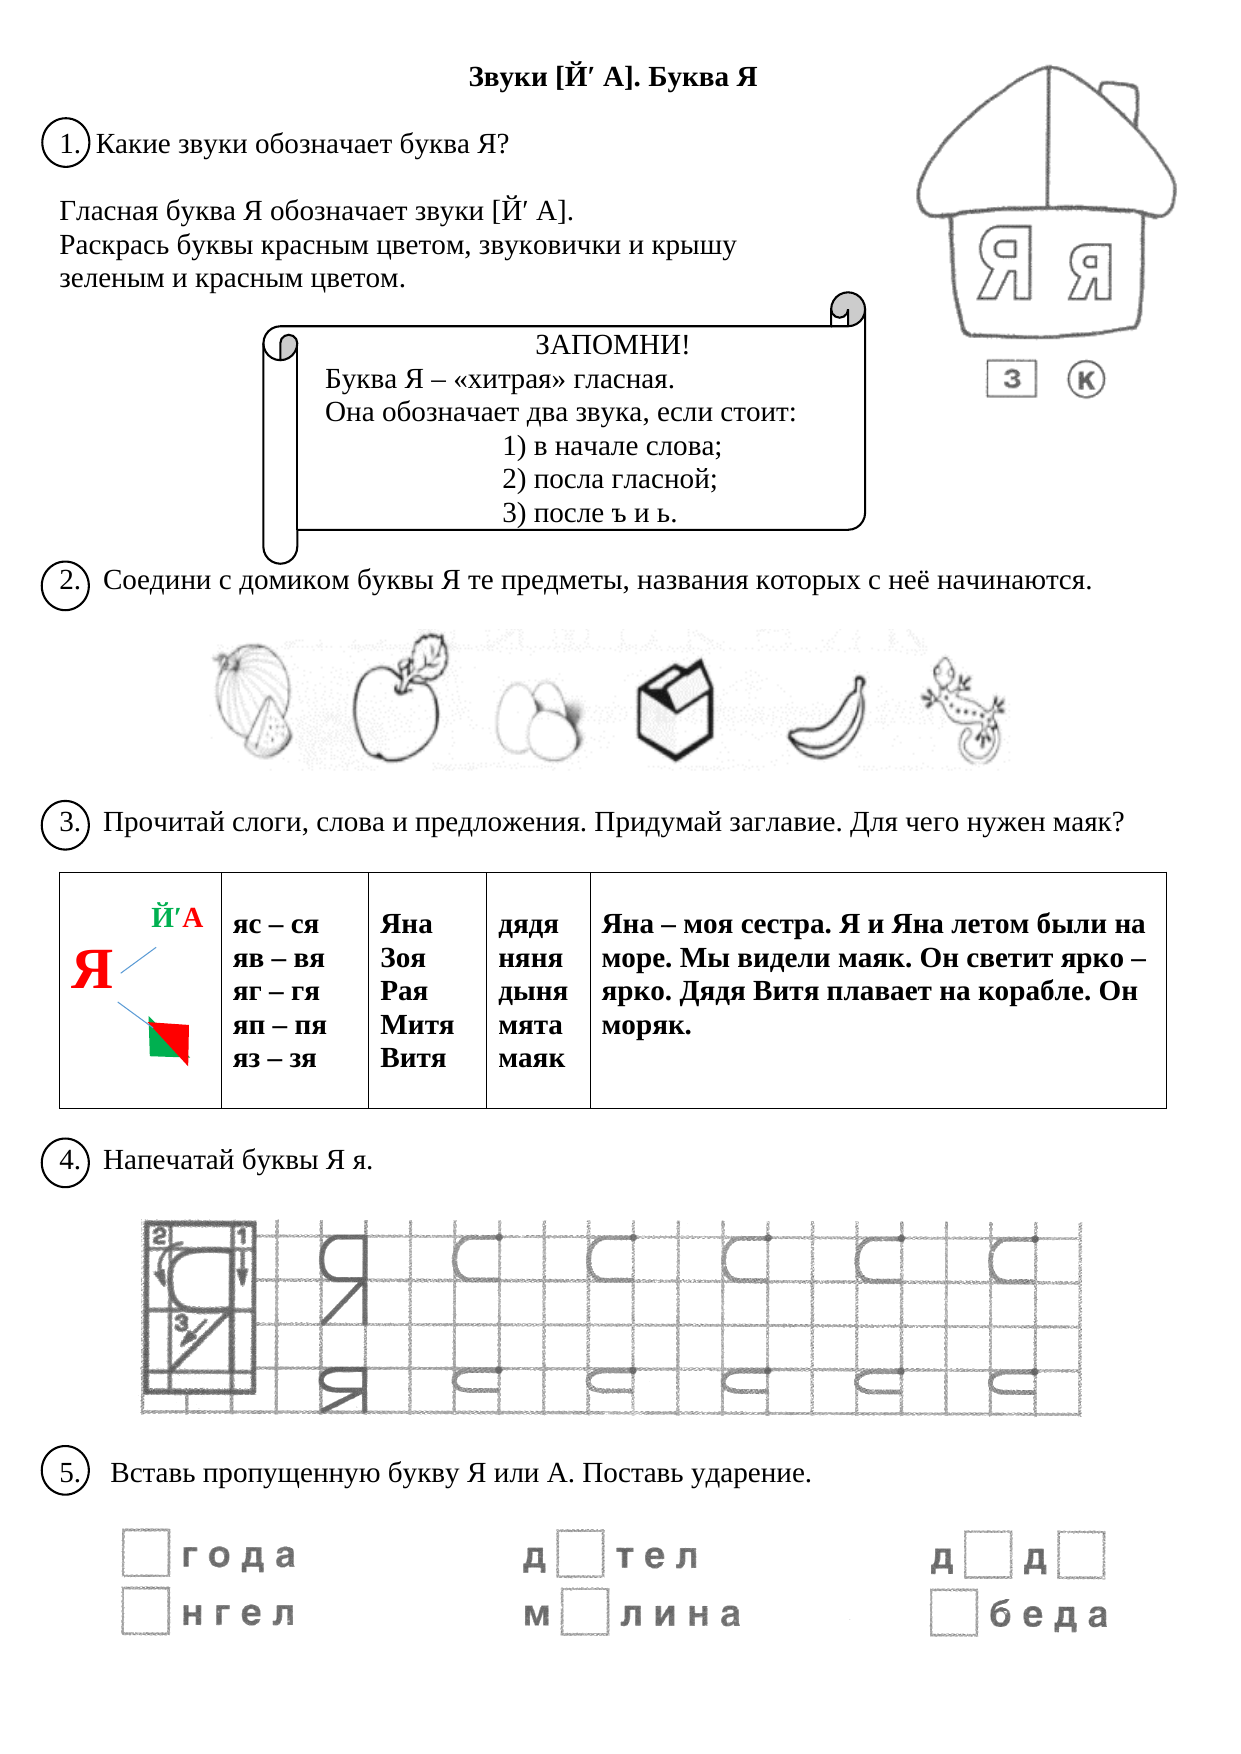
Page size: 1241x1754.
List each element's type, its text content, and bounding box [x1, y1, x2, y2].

picture [137, 1209, 1088, 1422]
table_header ЙʹА Я [60, 873, 221, 1107]
picture [108, 1522, 1118, 1638]
text 2) посла гласной; [59, 462, 1167, 495]
text Она обозначает два звука, если стоит: [59, 394, 1167, 428]
picture [913, 61, 1186, 402]
table_header Яна – моя сестра. Я и Яна летом были на море. Мы видели маяк. Он светит ярко – ярко. Дядя Витя плавает на корабле. Он моряк. [591, 873, 1166, 1107]
picture [209, 629, 1017, 771]
text 3. Прочитай слоги, слова и предложения. Придумай заглавие. Для чего нужен маяк? [59, 804, 1167, 838]
text зеленым и красным цветом. [59, 260, 1167, 294]
text Раскрась буквы красным цветом, звуковички и крышу [59, 227, 1167, 260]
text ЗАПОМНИ! [59, 327, 1167, 361]
table_header Яна Зоя Рая Митя Витя [369, 873, 486, 1107]
text 3) после ъ и ь. [59, 495, 1167, 529]
text 2. Соедини с домиком буквы Я те предметы, названия которых с неё начинаются. [59, 562, 1167, 596]
text Буква Я – «хитрая» гласная. [59, 361, 1167, 394]
text Гласная буква Я обозначает звуки [Йʹ А]. [59, 193, 1167, 227]
text 4. Напечатай буквы Я я. [59, 1142, 1167, 1176]
text 5. Вставь пропущенную букву Я или А. Поставь ударение. [59, 1455, 1167, 1489]
text 1) в начале слова; [59, 428, 1167, 462]
text Звуки [Йʹ А]. Буква Я [59, 59, 1167, 93]
table_header дядя няня дыня мята маяк [487, 873, 590, 1107]
table_header яс – ся яв – вя яг – гя яп – пя яз – зя [222, 873, 368, 1107]
text 1. Какие звуки обозначает буква Я? [59, 126, 1167, 160]
